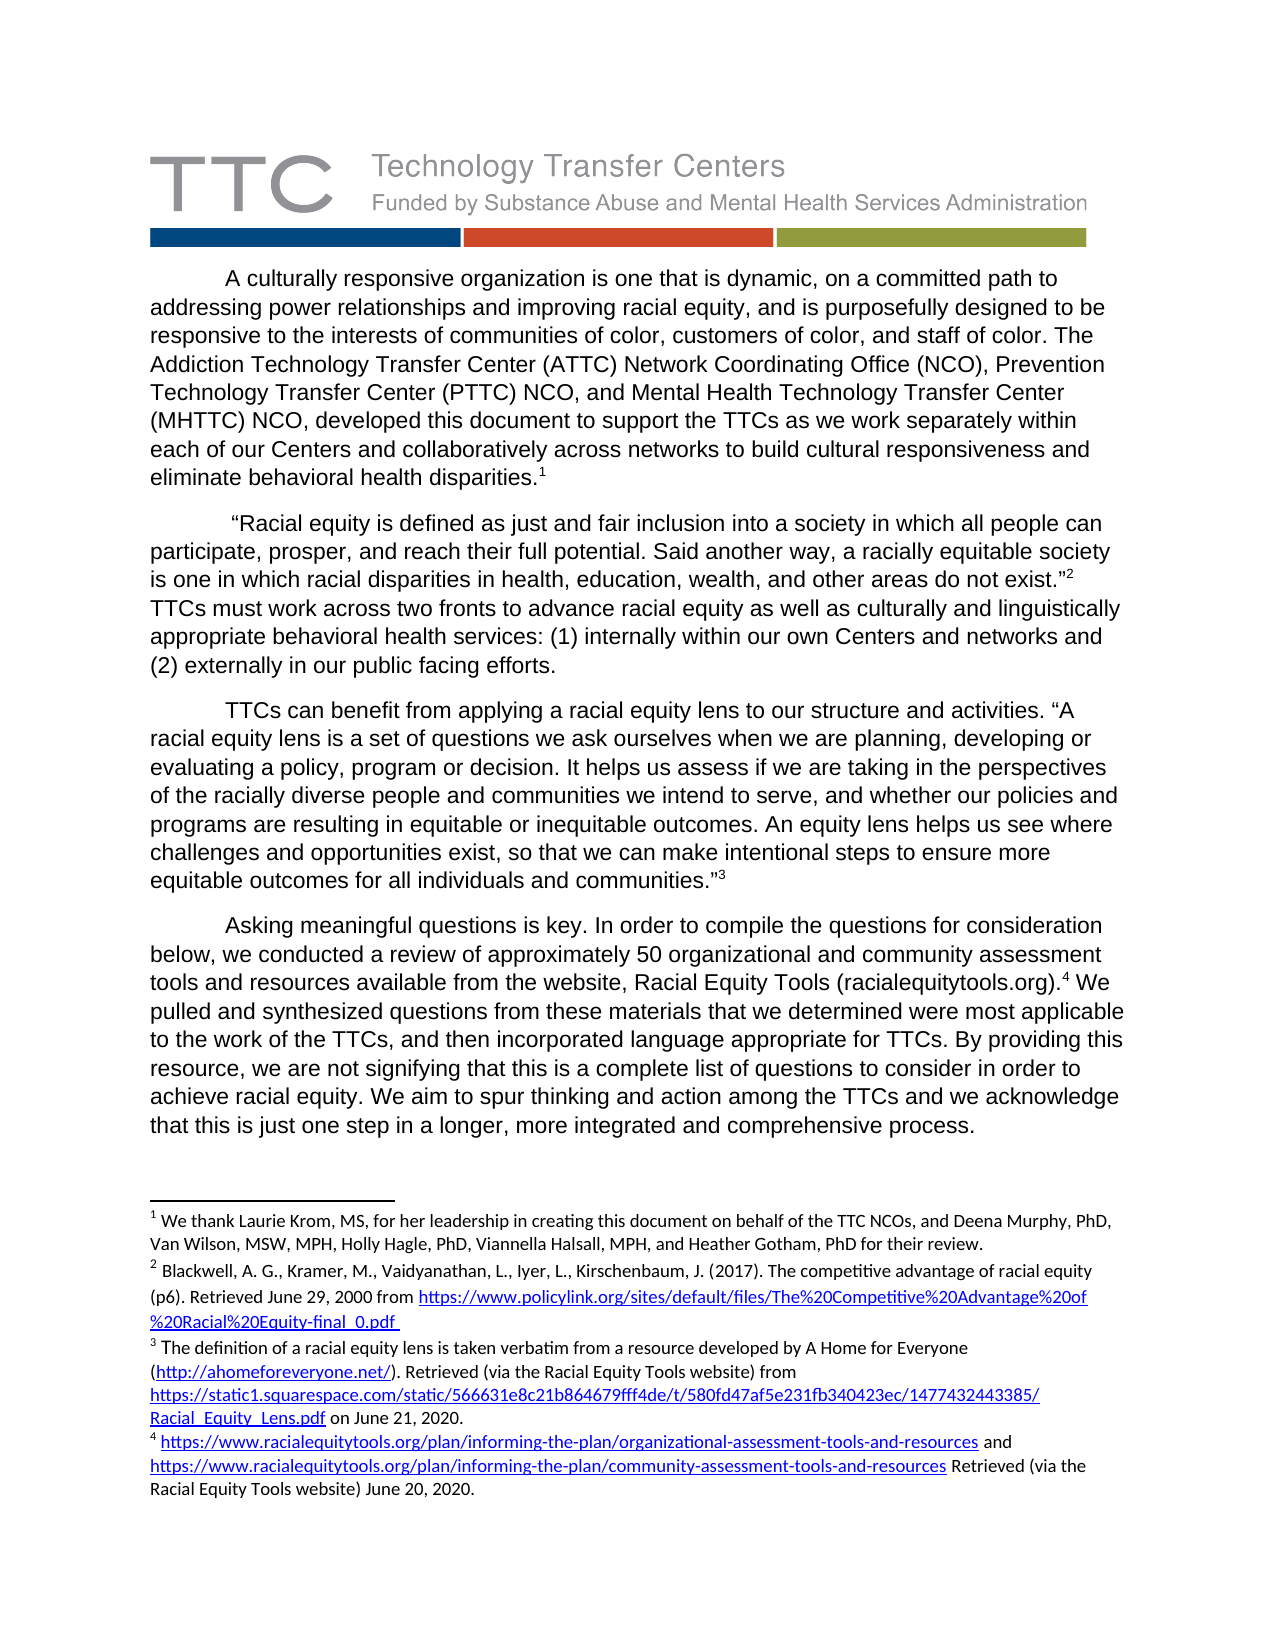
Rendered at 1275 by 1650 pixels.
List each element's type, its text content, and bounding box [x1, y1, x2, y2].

picture [150, 150, 1087, 247]
text Asking meaningful questions is key. In order to compile the questions for consideration below, we conducted a review of approximately 50 organizational and community assessment tools and resources available from the website, Racial Equity Tools (racialequitytools.org). We pulled and synthesized questions from these materials that we determined were most applicable to the work of the TTCs, and then incorporated language appropriate for TTCs. By providing this resource, we are not signifying that this is a complete list of questions to consider in order to achieve racial equity. We aim to spur thinking and action among the TTCs and we acknowledge that this is just one step in a longer, more integrated and comprehensive process. [150, 912, 1125, 1138]
text “Racial equity is defined as just and fair inclusion into a society in which all people can participate, prosper, and reach their full potential. Said another way, a racially equitable society is one in which racial disparities in health, education, wealth, and other areas do not exist.” TTCs must work across two fronts to advance racial equity as well as culturally and linguistically appropriate behavioral health services: (1) internally within our own Centers and networks and (2) externally in our public facing efforts. [150, 509, 1125, 678]
text A culturally responsive organization is one that is dynamic, on a committed path to addressing power relationships and improving racial equity, and is purposefully designed to be responsive to the interests of communities of color, customers of color, and staff of color. The Addiction Technology Transfer Center (ATTC) Network Coordinating Office (NCO), Prevention Technology Transfer Center (PTTC) NCO, and Mental Health Technology Transfer Center (MHTTC) NCO, developed this document to support the TTCs as we work separately within each of our Centers and collaboratively across networks to build cultural responsiveness and eliminate behavioral health disparities. [150, 265, 1125, 491]
text TTCs can benefit from applying a racial equity lens to our structure and activities. “A racial equity lens is a set of questions we ask ourselves when we are planning, developing or evaluating a policy, program or decision. It helps us assess if we are taking in the perspectives of the racially diverse people and communities we intend to serve, and whether our policies and programs are resulting in equitable or inequitable outcomes. An equity lens helps us see where challenges and opportunities exist, so that we can make intentional steps to ensure more equitable outcomes for all individuals and communities.” [150, 697, 1125, 894]
